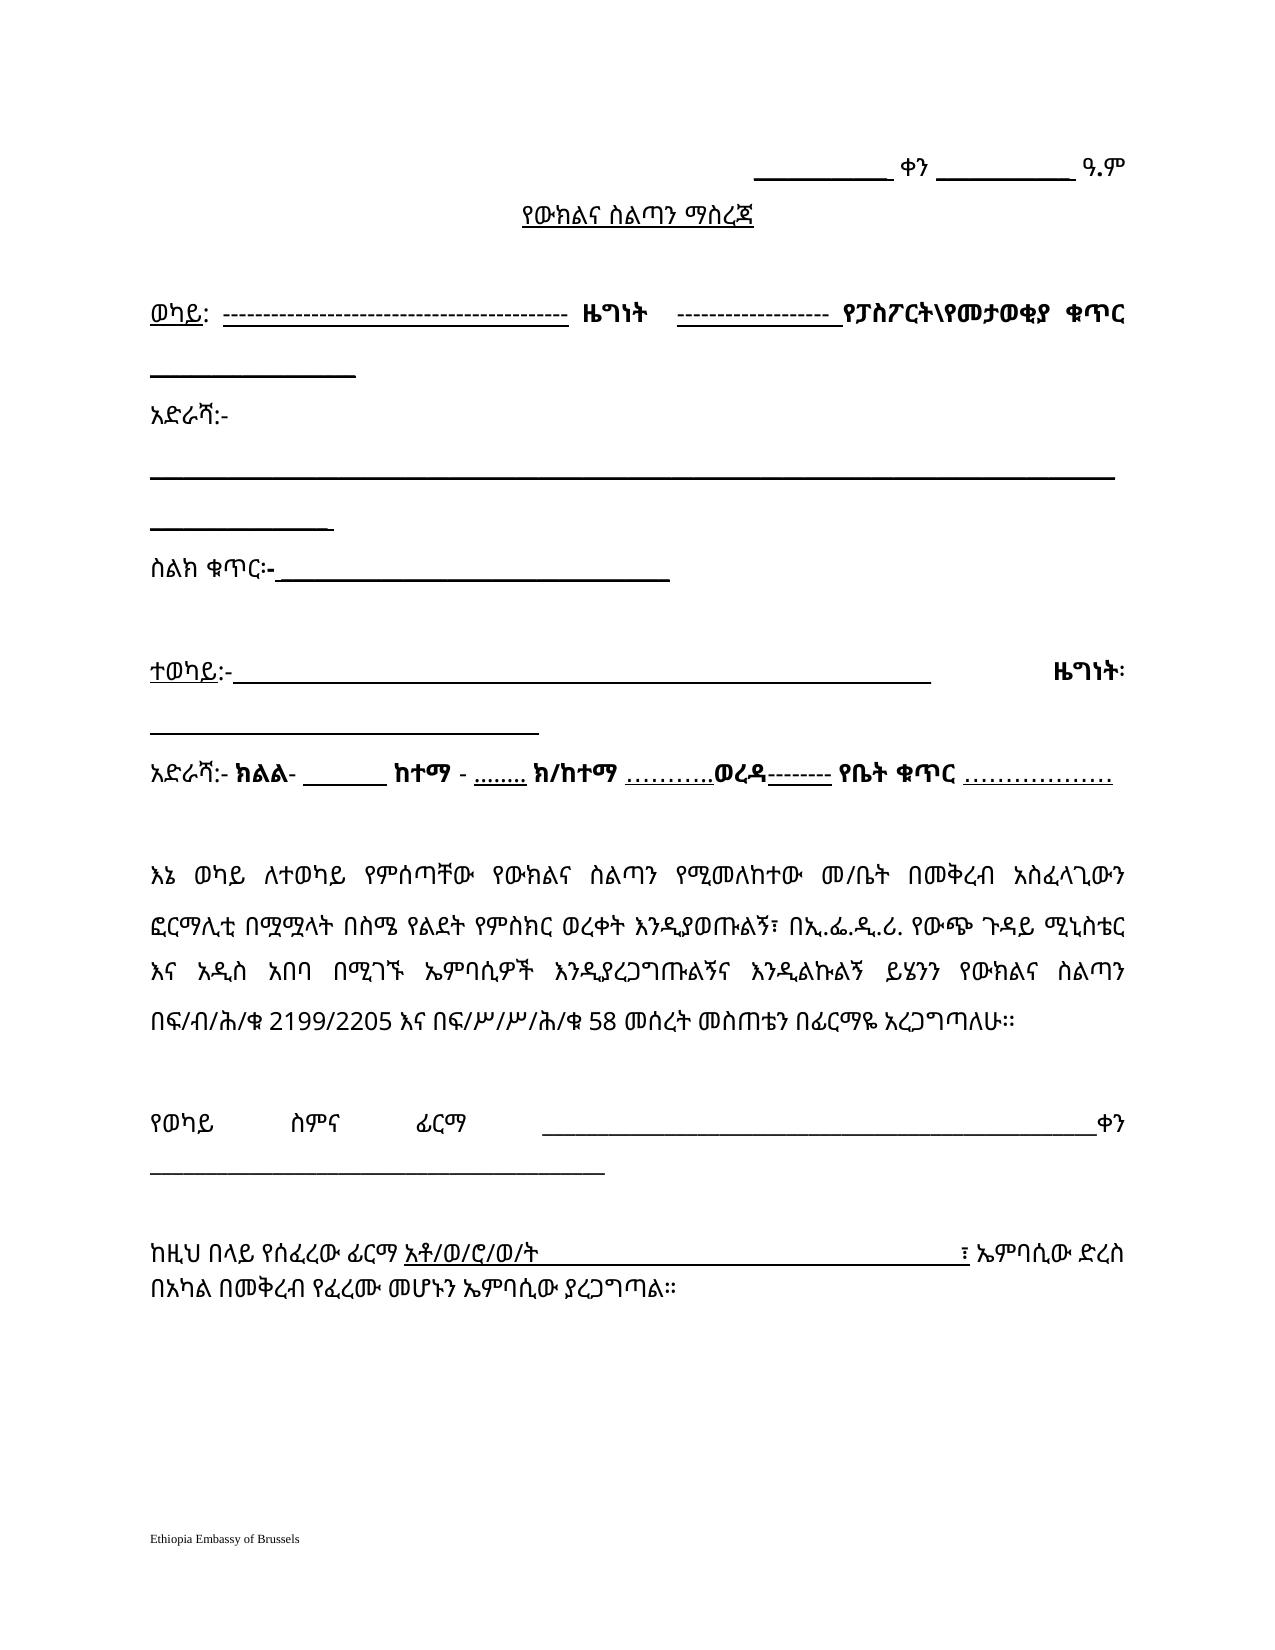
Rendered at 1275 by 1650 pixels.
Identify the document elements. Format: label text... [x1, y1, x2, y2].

text ከዚህ በላይ የሰፈረው ፊርማ አቶ/ወ/ሮ/ወ/ት______________________________________፣ ኤምባሲው ድረስ በአካል በመቅረብ የፈረሙ መሆኑን ኤምባሲው ያረጋግጣል። [150, 1236, 1125, 1303]
text ____________ ቀን ____________ ዓ.ም [150, 150, 1125, 184]
text አድራሻ:- ክልል- ከተማ - …….. ክ/ከተማ ………..ወረዳ-------- የቤት ቁጥር ……………… [150, 755, 1125, 789]
text ስልክ ቁጥር፡- ___________________________________ [150, 551, 1125, 585]
text የውክልና ስልጣን ማስረጃ [150, 201, 1125, 230]
text የወካይ ስምና ፊርማ __________________________________________________ቀን _________________________________________ [150, 1105, 1125, 1178]
text አድራሻ:- _______________________________________________________________________________________________________ [150, 398, 1125, 534]
text ተወካይ:- ____________________________________________________ ዜግነት፡ ___________________________________ [150, 653, 1125, 738]
text እኔ ወካይ ለተወካይ የምሰጣቸው የውክልና ስልጣን የሚመለከተው መ/ቤት በመቅረብ አስፈላጊውን ፎርማሊቲ በሟሟላት በስሜ የልደት የምስክር ወረቀት እንዲያወጡልኝ፣ በኢ.ፌ.ዲ.ሪ. የውጭ ጉዳይ ሚኒስቴር እና አዲስ አበባ በሚገኙ ኤምባሲዎች እንዲያረጋግጡልኝና እንዲልኩልኝ ይሄንን የውክልና ስልጣን በፍ/ብ/ሕ/ቁ 2199/2205 እና በፍ/ሥ/ሥ/ሕ/ቁ 58 መሰረት መስጠቴን በፊርማዬ አረጋግጣለሁ፡፡ [150, 857, 1125, 1037]
text ወካይ: ------------------------------------------- ዜግነት ------------------- የፓስፖርት\የመታወቂያ ቁጥር ____________________ [150, 296, 1125, 381]
